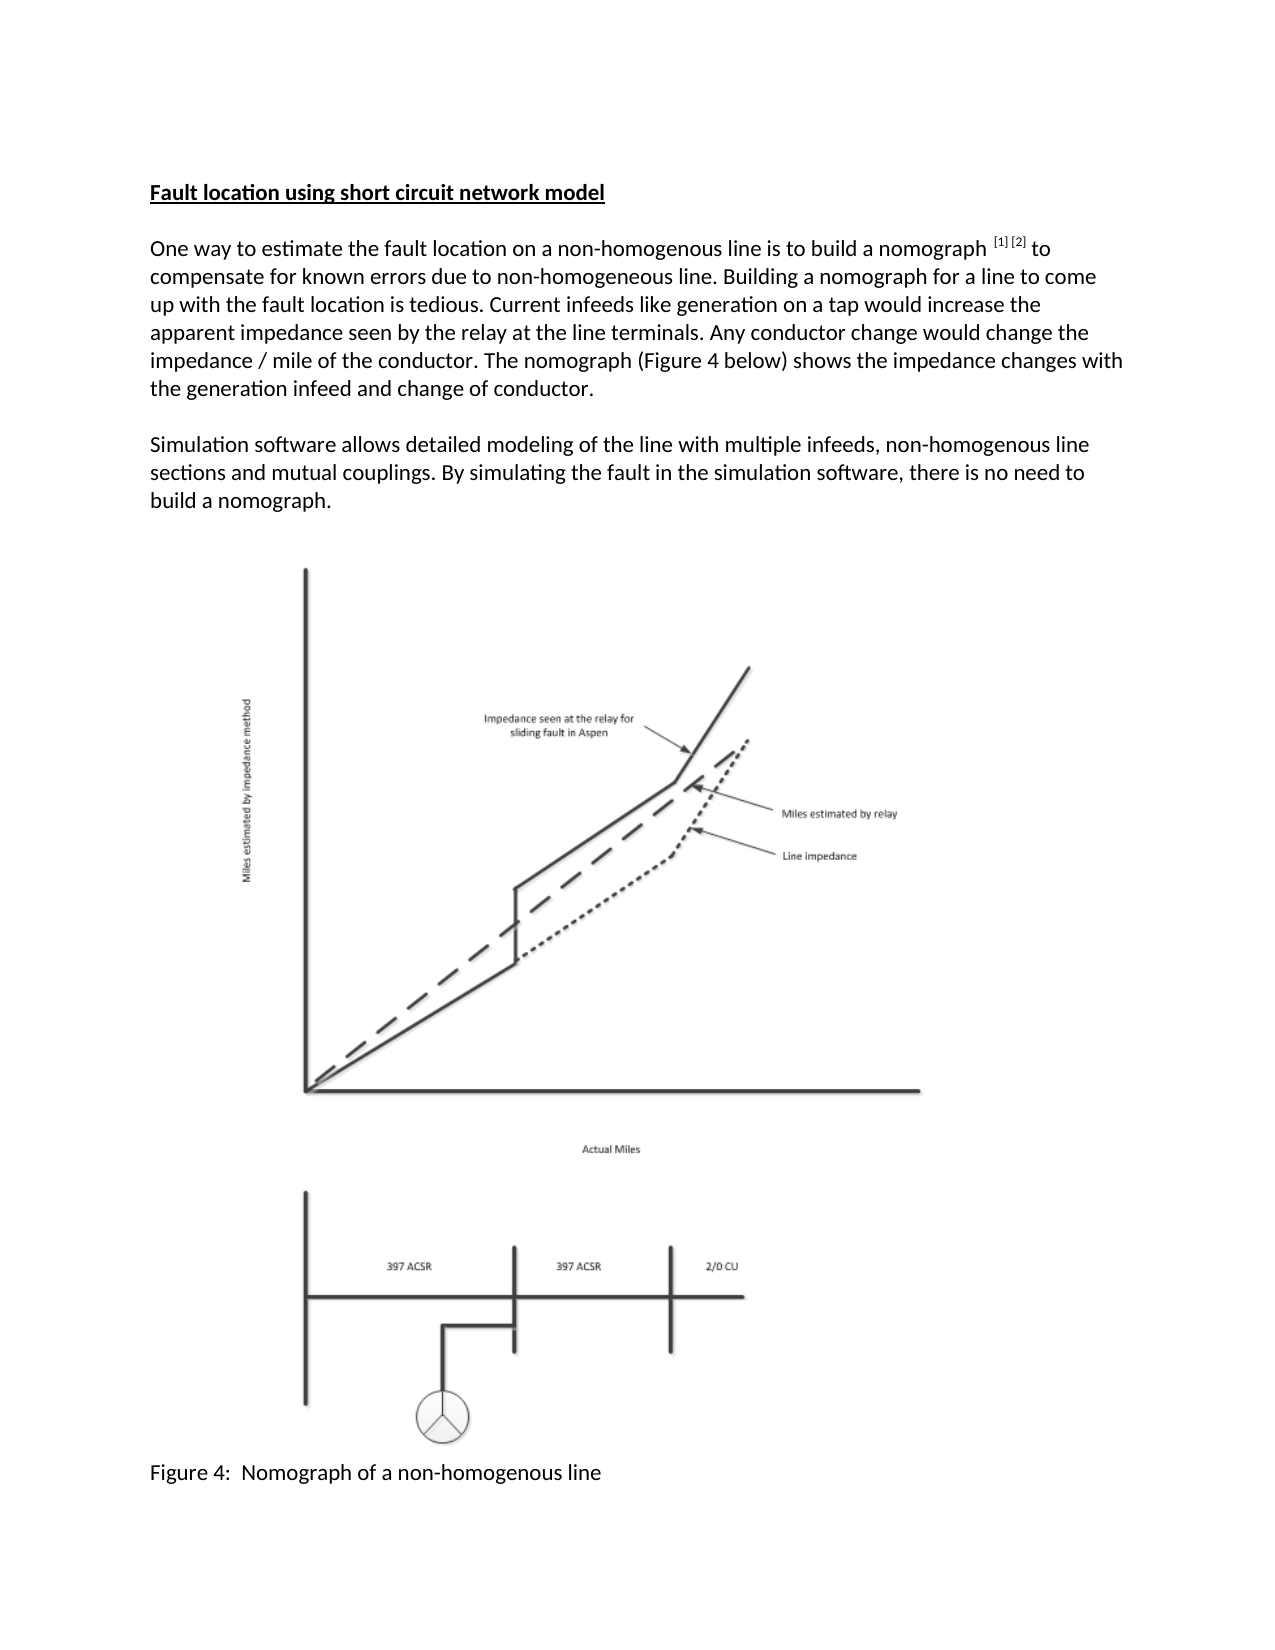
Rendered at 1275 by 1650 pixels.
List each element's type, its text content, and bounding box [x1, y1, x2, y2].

text Fault location using short circuit network model [150, 178, 1125, 206]
text Figure 4: Nomograph of a non-homogenous line [150, 1458, 1125, 1486]
text One way to estimate the fault location on a non-homogenous line is to build a nomograph [1] [2] to compensate for known errors due to non-homogeneous line. Building a nomograph for a line to come up with the fault location is tedious. Current infeeds like generation on a tap would increase the apparent impedance seen by the relay at the line terminals. Any conductor change would change the impedance / mile of the conductor. The nomograph (Figure 4 below) shows the impedance changes with the generation infeed and change of conductor. [150, 234, 1125, 402]
text Simulation software allows detailed modeling of the line with multiple infeeds, non-homogenous line sections and mutual couplings. By simulating the fault in the simulation software, there is no need to build a nomograph. [150, 430, 1125, 514]
picture [150, 542, 927, 1458]
